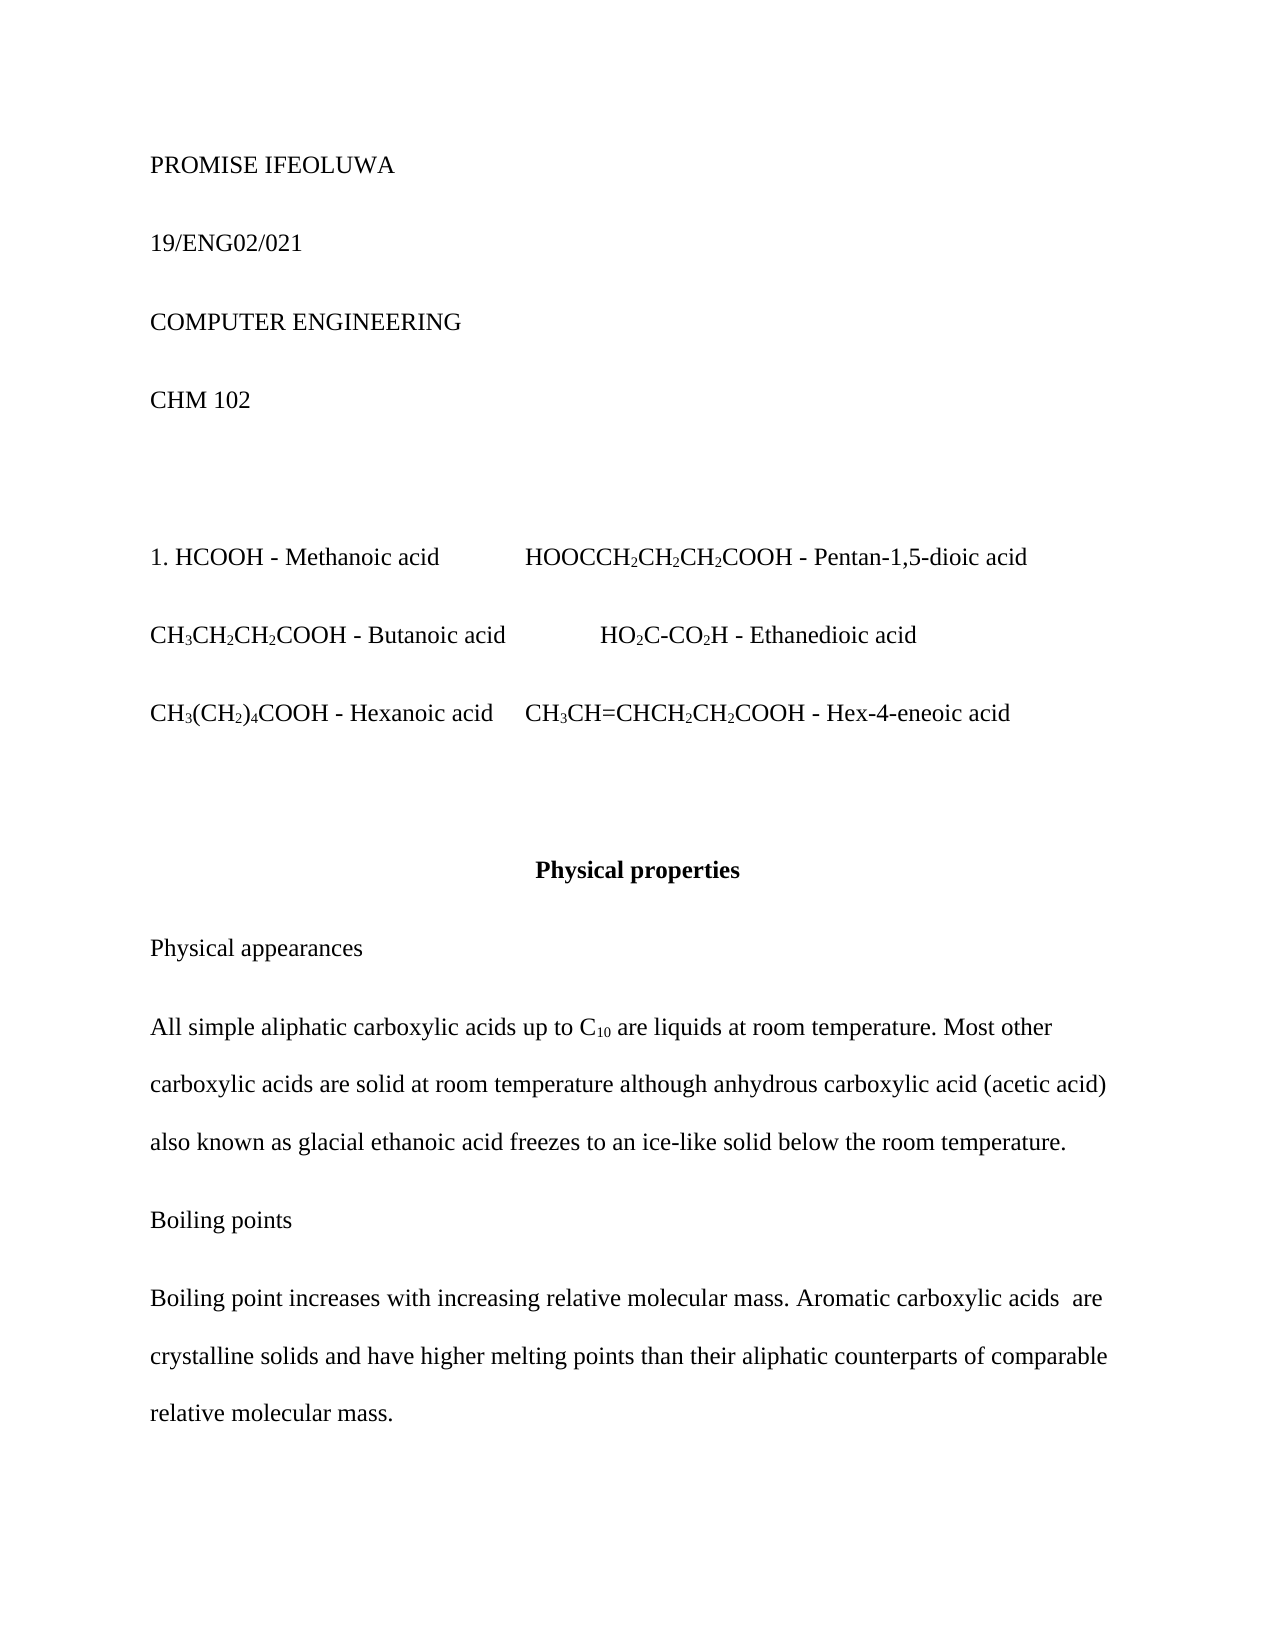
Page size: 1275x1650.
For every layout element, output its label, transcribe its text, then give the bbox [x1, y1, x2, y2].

text Boiling point increases with increasing relative molecular mass. Aromatic carboxylic acids are crystalline solids and have higher melting points than their aliphatic counterparts of comparable relative molecular mass. [150, 1283, 1125, 1427]
text Physical properties [150, 855, 1125, 884]
text CH3(CH2)4COOH - Hexanoic acid CH3CH=CHCH2CH2COOH - Hex-4-eneoic acid [150, 698, 1125, 727]
text All simple aliphatic carboxylic acids up to C10 are liquids at room temperature. Most other carboxylic acids are solid at room temperature although anhydrous carboxylic acid (acetic acid) also known as glacial ethanoic acid freezes to an ice-like solid below the room temperature. [150, 1012, 1125, 1155]
text PROMISE IFEOLUWA [150, 150, 1125, 179]
text 1. HCOOH - Methanoic acid HOOCCH2CH2CH2COOH - Pentan-1,5-dioic acid [150, 542, 1125, 570]
text CH3CH2CH2COOH - Butanoic acid HO2C-CO2H - Ethanedioic acid [150, 620, 1125, 649]
text Boiling points [150, 1205, 1125, 1234]
text Physical appearances [150, 933, 1125, 962]
text 19/ENG02/021 [150, 228, 1125, 257]
text COMPUTER ENGINEERING [150, 307, 1125, 335]
text CHM 102 [150, 385, 1125, 414]
